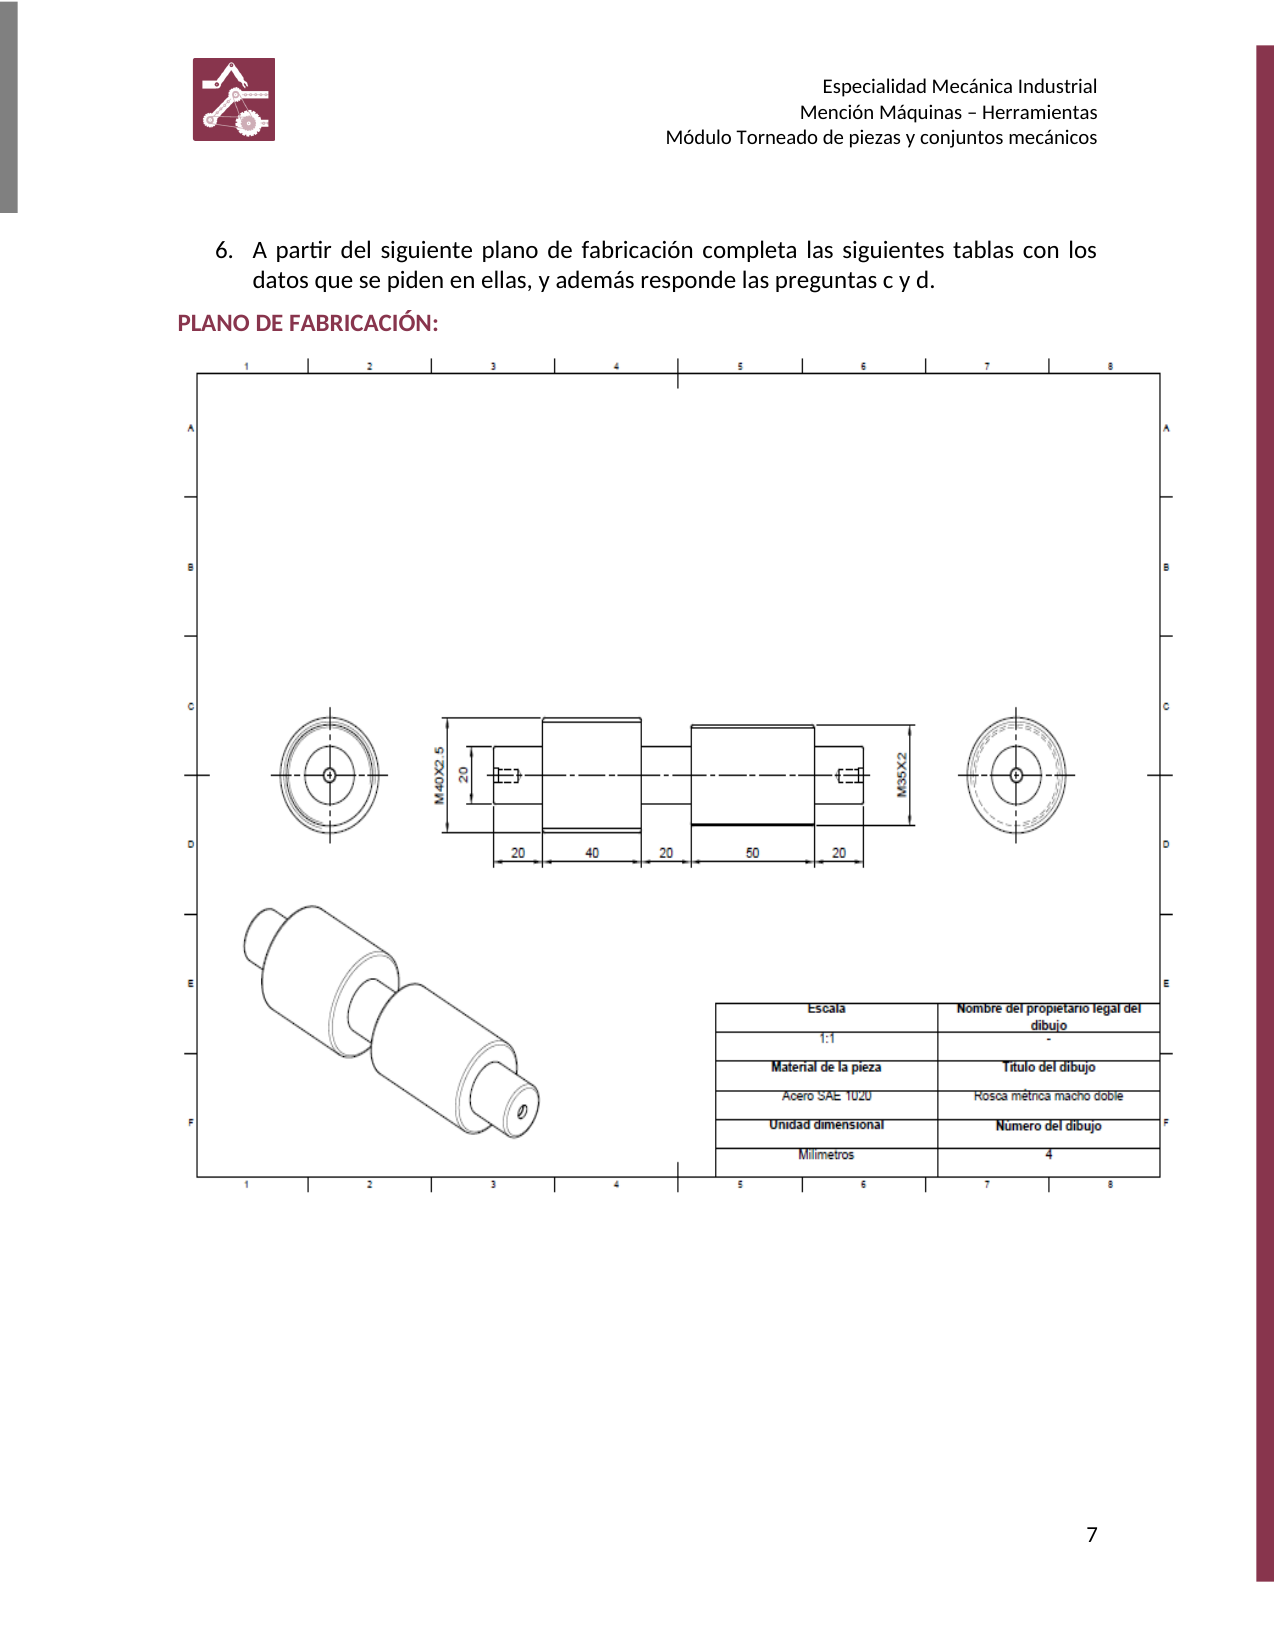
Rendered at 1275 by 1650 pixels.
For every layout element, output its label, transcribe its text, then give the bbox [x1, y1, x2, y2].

picture [177, 350, 1179, 1201]
text PLANO DE FABRICACIÓN: [177, 308, 1098, 338]
picture [192, 58, 275, 141]
list A partir del siguiente plano de fabricación completa las siguientes tablas con los datos que se piden en ellas, y además responde las preguntas c y d. [215, 234, 1098, 295]
